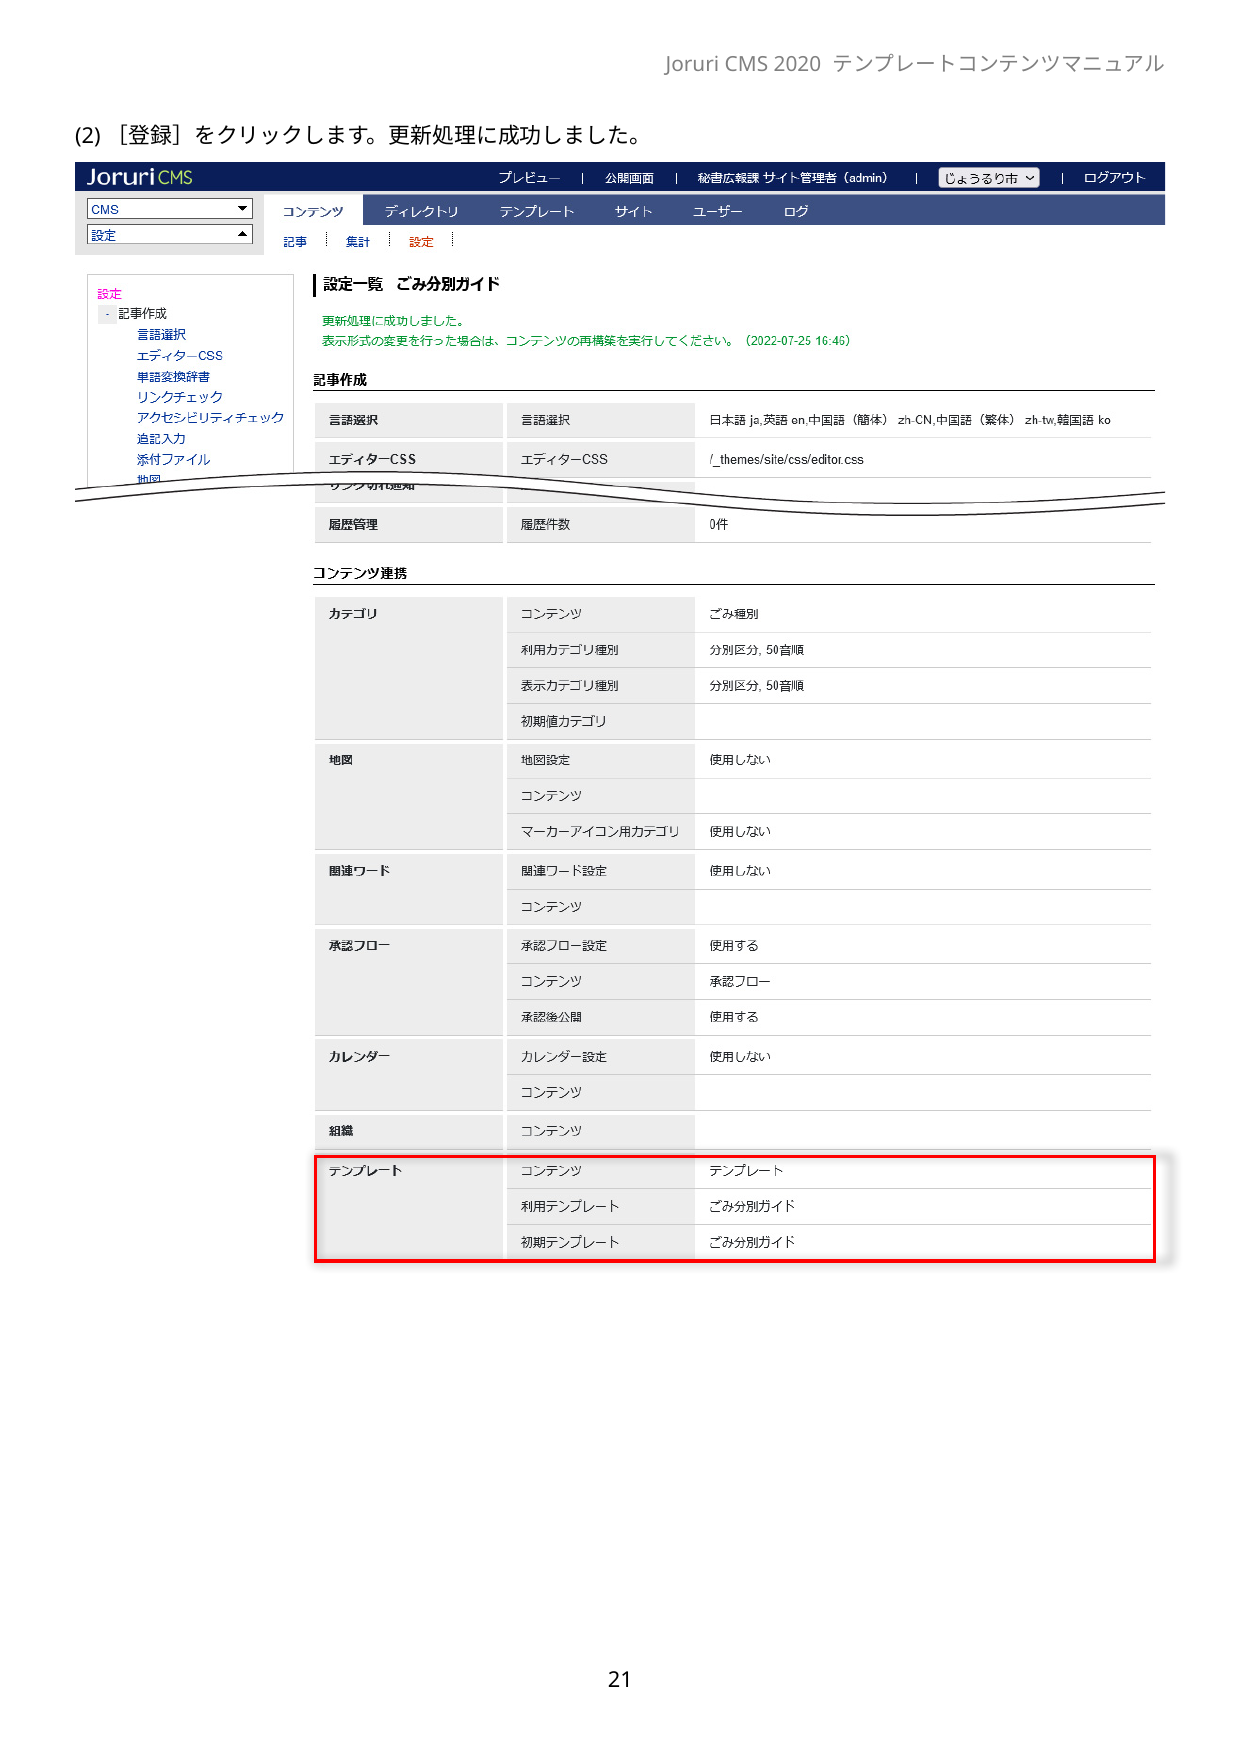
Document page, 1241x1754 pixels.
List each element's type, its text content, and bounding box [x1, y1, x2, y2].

text (2) ［登録］をクリックします。更新処理に成功しました。 [75, 118, 1165, 150]
picture [75, 162, 1166, 1281]
